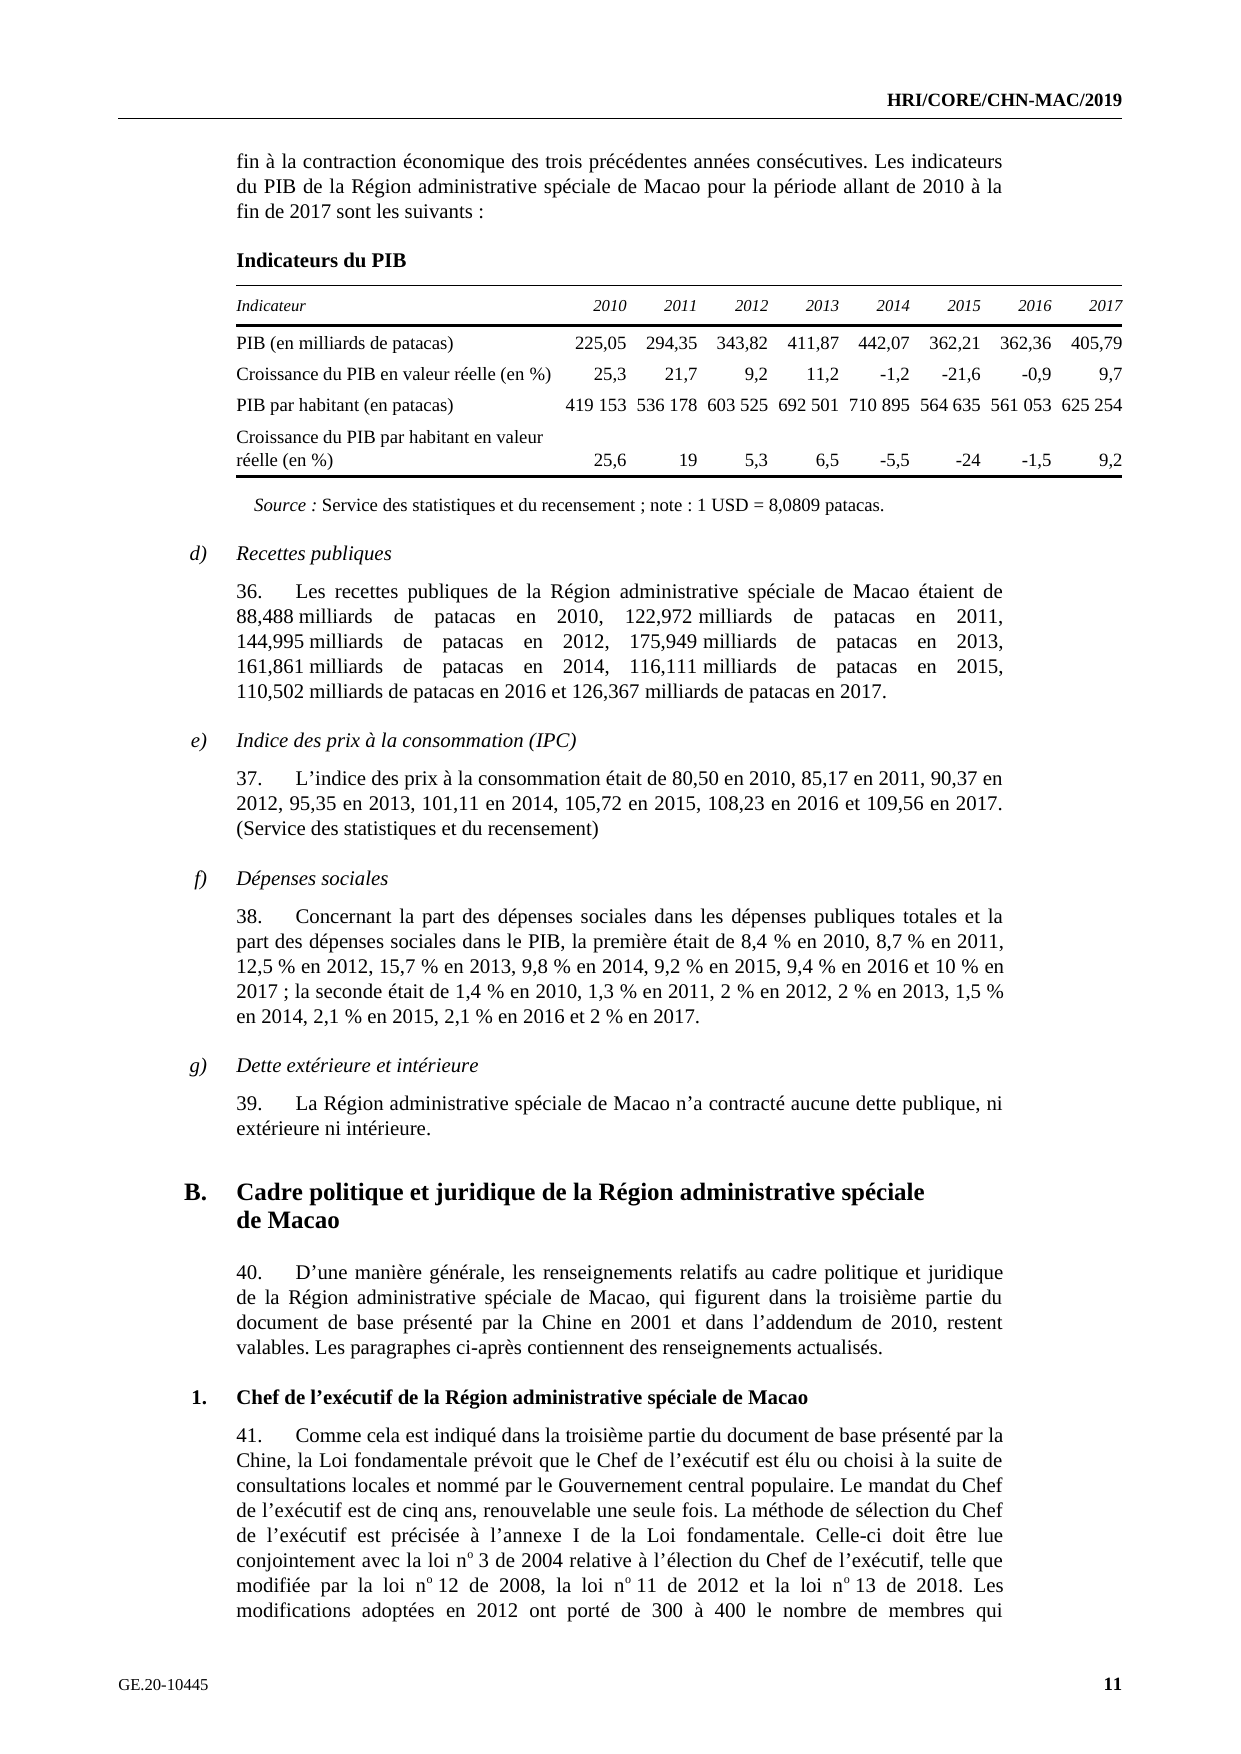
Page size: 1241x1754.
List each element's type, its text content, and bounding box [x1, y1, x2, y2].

table_header 2011 [626, 286, 697, 324]
text 39. La Région administrative spéciale de Macao n’a contracté aucune dette publique, ni extérieure ni intérieure. [236, 1090, 1004, 1140]
table_cell 405,79 [1051, 327, 1122, 358]
text 37. L’indice des prix à la consommation était de 80,50 en 2010, 85,17 en 2011, 90,37 en 2012, 95,35 en 2013, 101,11 en 2014, 105,72 en 2015, 108,23 en 2016 et 109,56 en 2017. (Service des statistiques et du recensement) [236, 765, 1004, 840]
table_cell 19 [626, 421, 697, 475]
table_cell 294,35 [626, 327, 697, 358]
table_cell 692 501 [768, 389, 839, 421]
table_cell 536 178 [626, 389, 697, 421]
table_cell 710 895 [839, 389, 909, 421]
table_header 2014 [839, 286, 909, 324]
table_cell 6,5 [768, 421, 839, 475]
table_cell 411,87 [768, 327, 839, 358]
table_cell PIB (en milliards de patacas) [236, 327, 555, 358]
table_cell 362,21 [910, 327, 981, 358]
table_cell 25,6 [555, 421, 626, 475]
text Indicateurs du PIB [118, 248, 1004, 273]
table_cell 442,07 [839, 327, 909, 358]
table_cell -24 [910, 421, 981, 475]
text g) Dette extérieure et intérieure [118, 1053, 1004, 1078]
table_header Indicateur [236, 286, 555, 324]
table_cell 561 053 [981, 389, 1051, 421]
table_cell 603 525 [697, 389, 768, 421]
text f) Dépenses sociales [118, 865, 1004, 890]
table_cell Croissance du PIB par habitant en valeur réelle (en %) [236, 421, 555, 475]
table_cell 9,2 [697, 358, 768, 389]
text 40. D’une manière générale, les renseignements relatifs au cadre politique et juridique de la Région administrative spéciale de Macao, qui figurent dans la troisième partie du document de base présenté par la Chine en 2001 et dans l’addendum de 2010, restent valables. Les paragraphes ci-après contiennent des renseignements actualisés. [236, 1259, 1004, 1359]
table_cell -1,5 [981, 421, 1051, 475]
table_cell 362,36 [981, 327, 1051, 358]
table_cell 21,7 [626, 358, 697, 389]
table_cell 25,3 [555, 358, 626, 389]
table_header 2012 [697, 286, 768, 324]
table_cell 343,82 [697, 327, 768, 358]
text Source : Service des statistiques et du recensement ; note : 1 USD = 8,0809 patacas. [236, 490, 1122, 515]
table_cell 225,05 [555, 327, 626, 358]
table_cell 625 254 [1051, 389, 1122, 421]
text 36. Les recettes publiques de la Région administrative spéciale de Macao étaient de 88,488 milliards de patacas en 2010, 122,972 milliards de patacas en 2011, 144,995 milliards de patacas en 2012, 175,949 milliards de patacas en 2013, 161,861 milliards de patacas en 2014, 116,111 milliards de patacas en 2015, 110,502 milliards de patacas en 2016 et 126,367 milliards de patacas en 2017. [236, 578, 1004, 703]
table_cell 9,7 [1051, 358, 1122, 389]
table_cell -5,5 [839, 421, 909, 475]
table_cell PIB par habitant (en patacas) [236, 389, 555, 421]
text e) Indice des prix à la consommation (IPC) [118, 728, 1004, 753]
table_cell 564 635 [910, 389, 981, 421]
table_cell Croissance du PIB en valeur réelle (en %) [236, 358, 555, 389]
table_cell -1,2 [839, 358, 909, 389]
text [236, 1422, 1004, 1622]
text 38. Concernant la part des dépenses sociales dans les dépenses publiques totales et la part des dépenses sociales dans le PIB, la première était de 8,4 % en 2010, 8,7 % en 2011, 12,5 % en 2012, 15,7 % en 2013, 9,8 % en 2014, 9,2 % en 2015, 9,4 % en 2016 et 10 % en 2017 ; la seconde était de 1,4 % en 2010, 1,3 % en 2011, 2 % en 2012, 2 % en 2013, 1,5 % en 2014, 2,1 % en 2015, 2,1 % en 2016 et 2 % en 2017. [236, 903, 1004, 1028]
table_header 2010 [555, 286, 626, 324]
table_cell 5,3 [697, 421, 768, 475]
text B. Cadre politique et juridique de la Région administrative spéciale de Macao [118, 1178, 1004, 1234]
table_header 2015 [910, 286, 981, 324]
table_header 2013 [768, 286, 839, 324]
table_cell 11,2 [768, 358, 839, 389]
text d) Recettes publiques [118, 540, 1004, 565]
table_cell -21,6 [910, 358, 981, 389]
table_cell 9,2 [1051, 421, 1122, 475]
table_header 2016 [981, 286, 1051, 324]
table_cell -0,9 [981, 358, 1051, 389]
table_header 2017 [1051, 286, 1122, 324]
text 1. Chef de l’exécutif de la Région administrative spéciale de Macao [118, 1384, 1004, 1409]
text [236, 148, 1004, 223]
table_cell 419 153 [555, 389, 626, 421]
